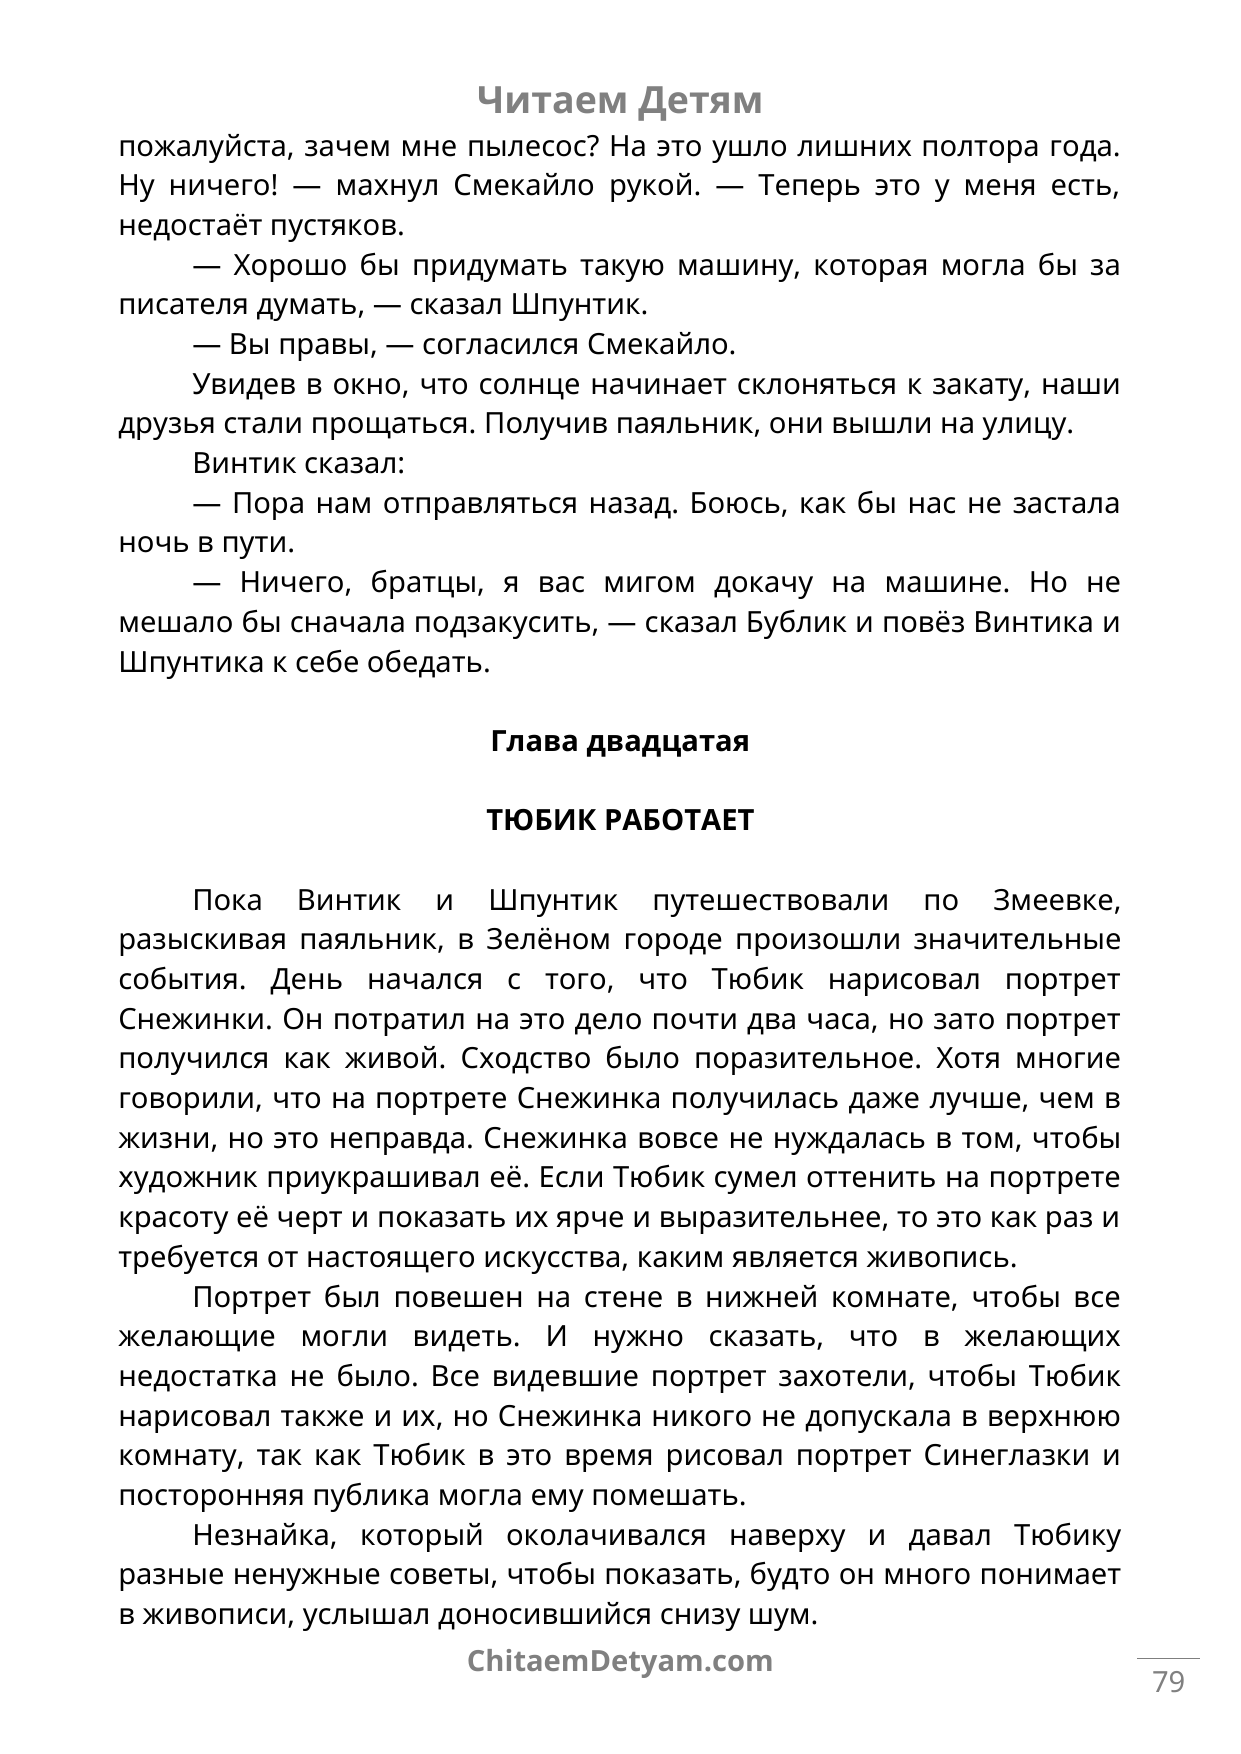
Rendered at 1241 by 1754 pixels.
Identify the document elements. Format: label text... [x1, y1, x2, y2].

text Винтик сказал: [118, 442, 1122, 482]
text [118, 125, 1122, 244]
text — Вы правы, — согласился Смекайло. [118, 323, 1122, 363]
text Пока Винтик и Шпунтик путешествовали по Змеевке, разыскивая паяльник, в Зелёном городе произошли значительные события. День начался с того, что Тюбик нарисовал портрет Снежинки. Он потратил на это дело почти два часа, но зато портрет получился как живой. Сходство было поразительное. Хотя многие говорили, что на портрете Снежинка получилась даже лучше, чем в жизни, но это неправда. Снежинка вовсе не нуждалась в том, чтобы художник приукрашивал её. Если Тюбик сумел оттенить на портрете красоту её черт и показать их ярче и выразительнее, то это как раз и требуется от настоящего искусства, каким является живопись. [118, 879, 1122, 1276]
text — Ничего, братцы, я вас мигом докачу на машине. Но не мешало бы сначала подзакусить, — сказал Бублик и повёз Винтика и Шпунтика к себе обедать. [118, 561, 1122, 681]
text — Хорошо бы придумать такую машину, которая могла бы за писателя думать, — сказал Шпунтик. [118, 244, 1122, 323]
text — Пора нам отправляться назад. Боюсь, как бы нас не застала ночь в пути. [118, 482, 1122, 561]
text Увидев в окно, что солнце начинает склоняться к закату, наши друзья стали прощаться. Получив паяльник, они вышли на улицу. [118, 363, 1122, 442]
subtitle Глава двадцатая ТЮБИК РАБОТАЕТ [118, 720, 1122, 839]
text Незнайка, который околачивался наверху и давал Тюбику разные ненужные советы, чтобы показать, будто он много понимает в живописи, услышал доносившийся снизу шум. [118, 1514, 1122, 1633]
text Портрет был повешен на стене в нижней комнате, чтобы все желающие могли видеть. И нужно сказать, что в желающих недостатка не было. Все видевшие портрет захотели, чтобы Тюбик нарисовал также и их, но Снежинка никого не допускала в верхнюю комнату, так как Тюбик в это время рисовал портрет Синеглазки и посторонняя публика могла ему помешать. [118, 1276, 1122, 1514]
